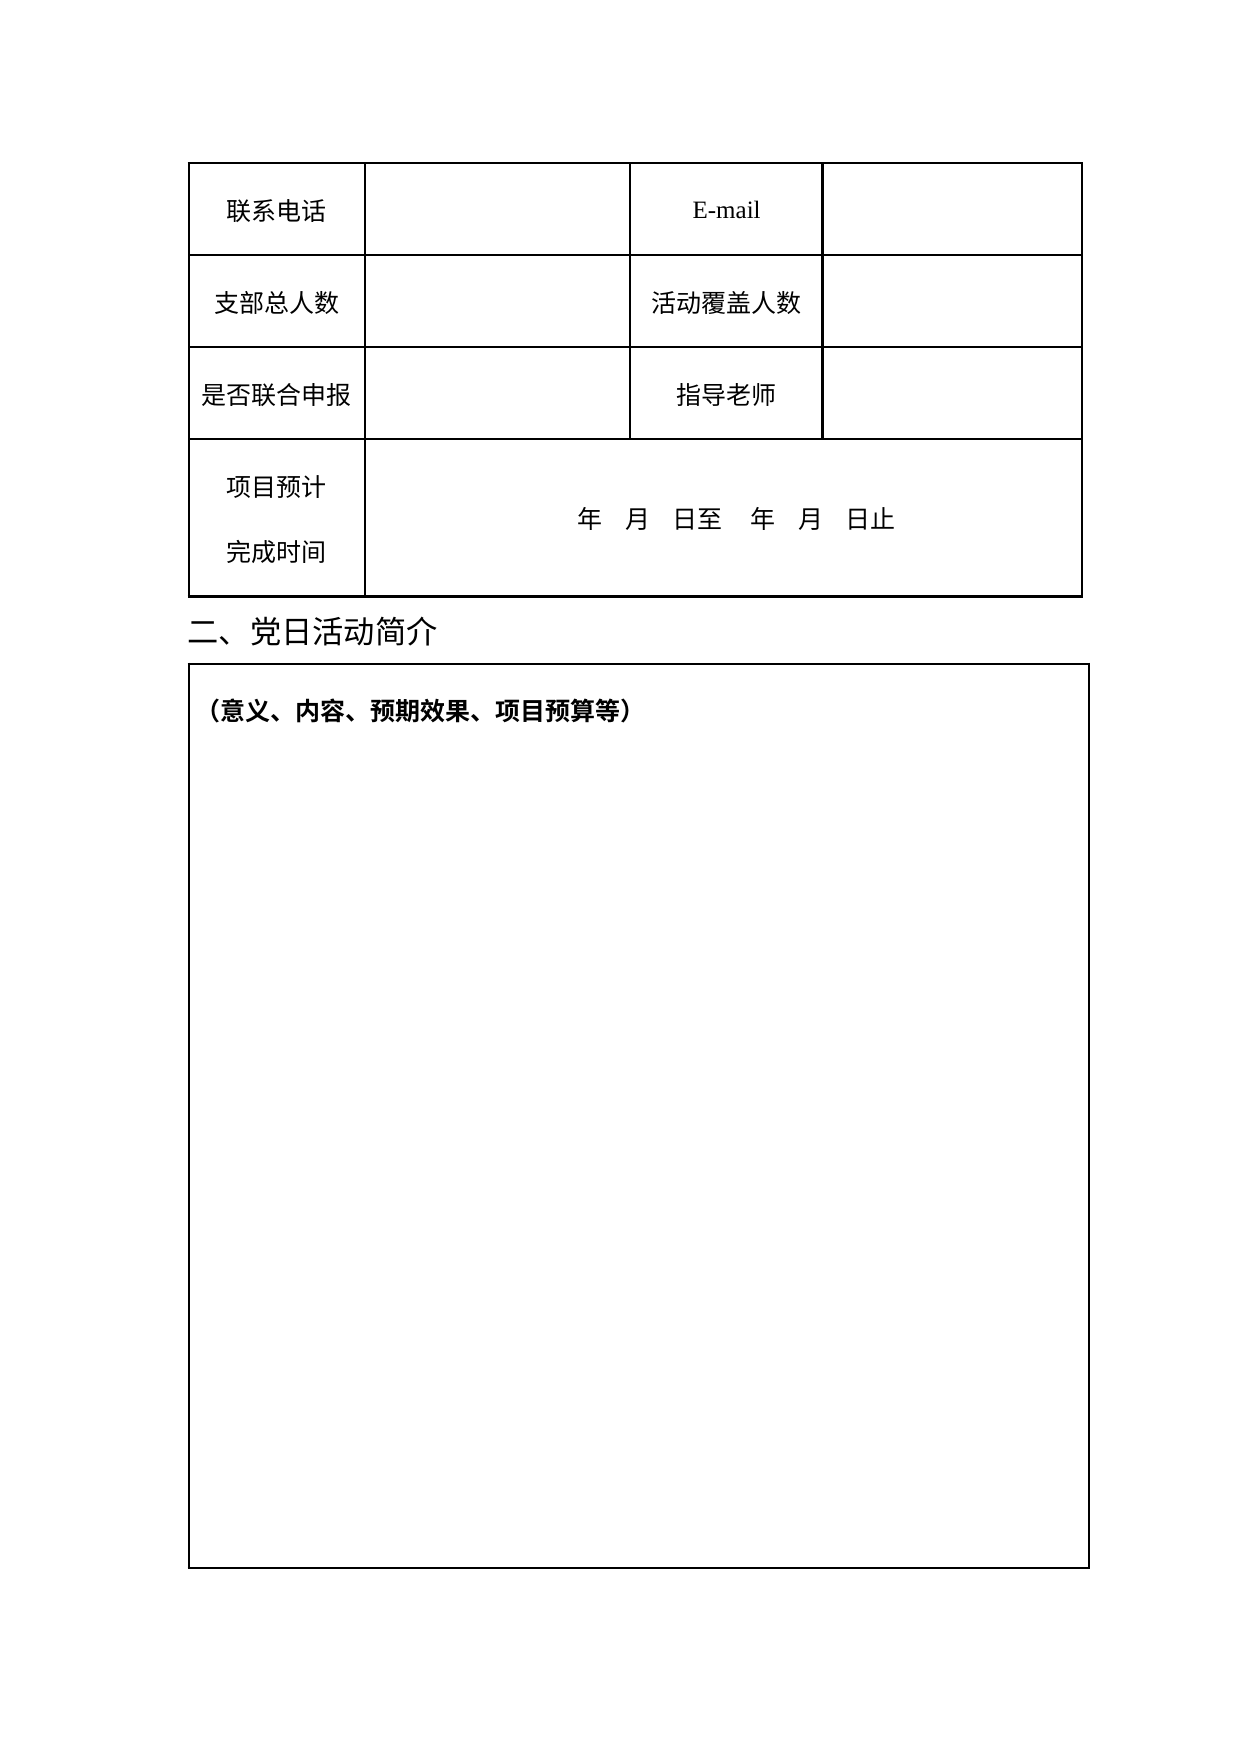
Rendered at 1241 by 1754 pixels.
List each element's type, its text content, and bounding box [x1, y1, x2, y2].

table_cell 是否联合申报 [190, 348, 364, 438]
table_cell [824, 348, 1081, 438]
text 二、党日活动简介 [187, 597, 1053, 662]
table_cell 项目预计 完成时间 [190, 440, 364, 595]
table_cell [824, 164, 1081, 254]
table_cell [824, 256, 1081, 346]
table_cell [366, 256, 629, 346]
table_cell [366, 164, 629, 254]
table_header （意义、内容、预期效果、项目预算等） [190, 665, 1088, 1567]
table_cell 联系电话 [190, 164, 364, 254]
table_cell E-mail [631, 164, 821, 254]
table_cell 支部总人数 [190, 256, 364, 346]
table_cell [366, 348, 629, 438]
table_cell 指导老师 [631, 348, 821, 438]
table_cell 活动覆盖人数 [631, 256, 821, 346]
table_cell 年 月 日至 年 月 日止 [366, 440, 1081, 595]
